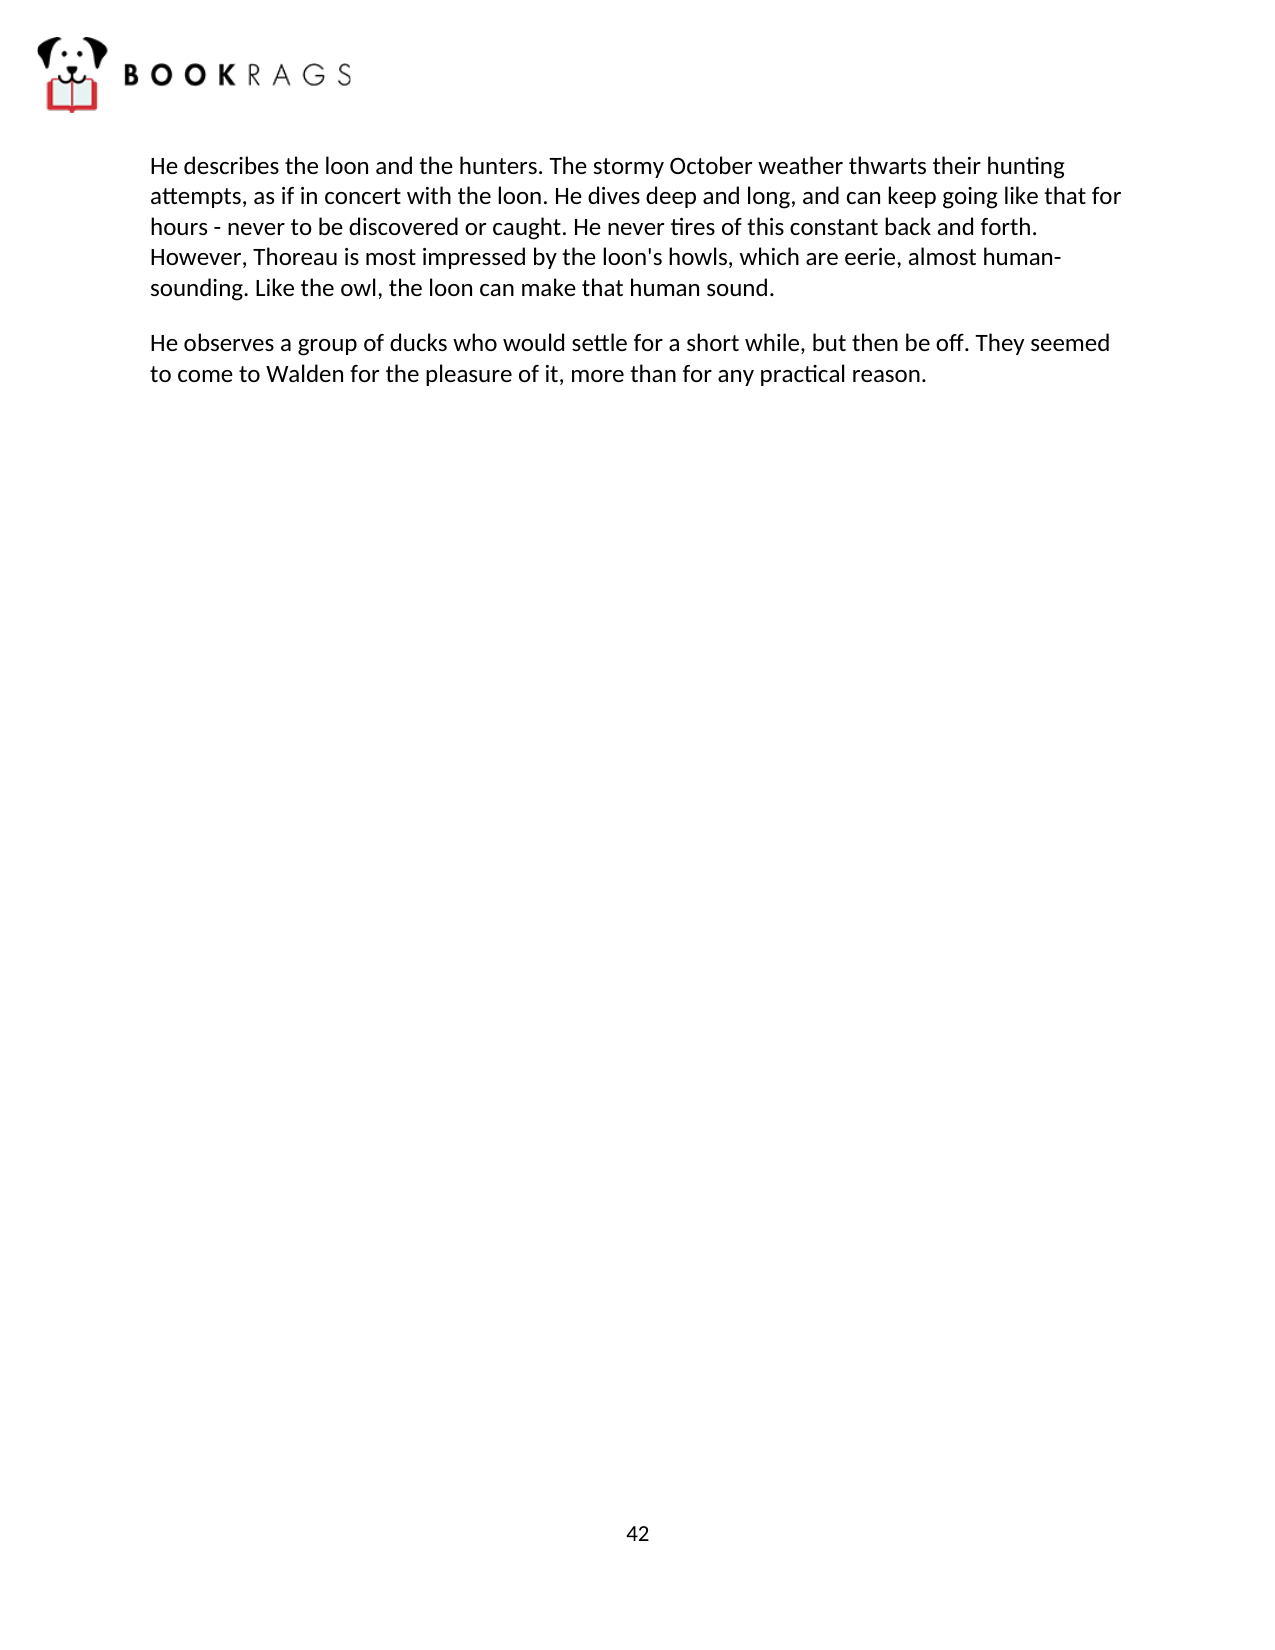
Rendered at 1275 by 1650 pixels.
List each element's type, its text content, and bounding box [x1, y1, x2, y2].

text He describes the loon and the hunters. The stormy October weather thwarts their hunting attempts, as if in concert with the loon. He dives deep and long, and can keep going like that for hours - never to be discovered or caught. He never tires of this constant back and forth. However, Thoreau is most impressed by the loon's howls, which are eerie, almost human-sounding. Like the owl, the loon can make that human sound. [150, 150, 1125, 303]
text He observes a group of ducks who would settle for a short while, but then be off. They seemed to come to Walden for the pleasure of it, more than for any practical reason. [150, 328, 1125, 389]
picture [37, 37, 351, 113]
